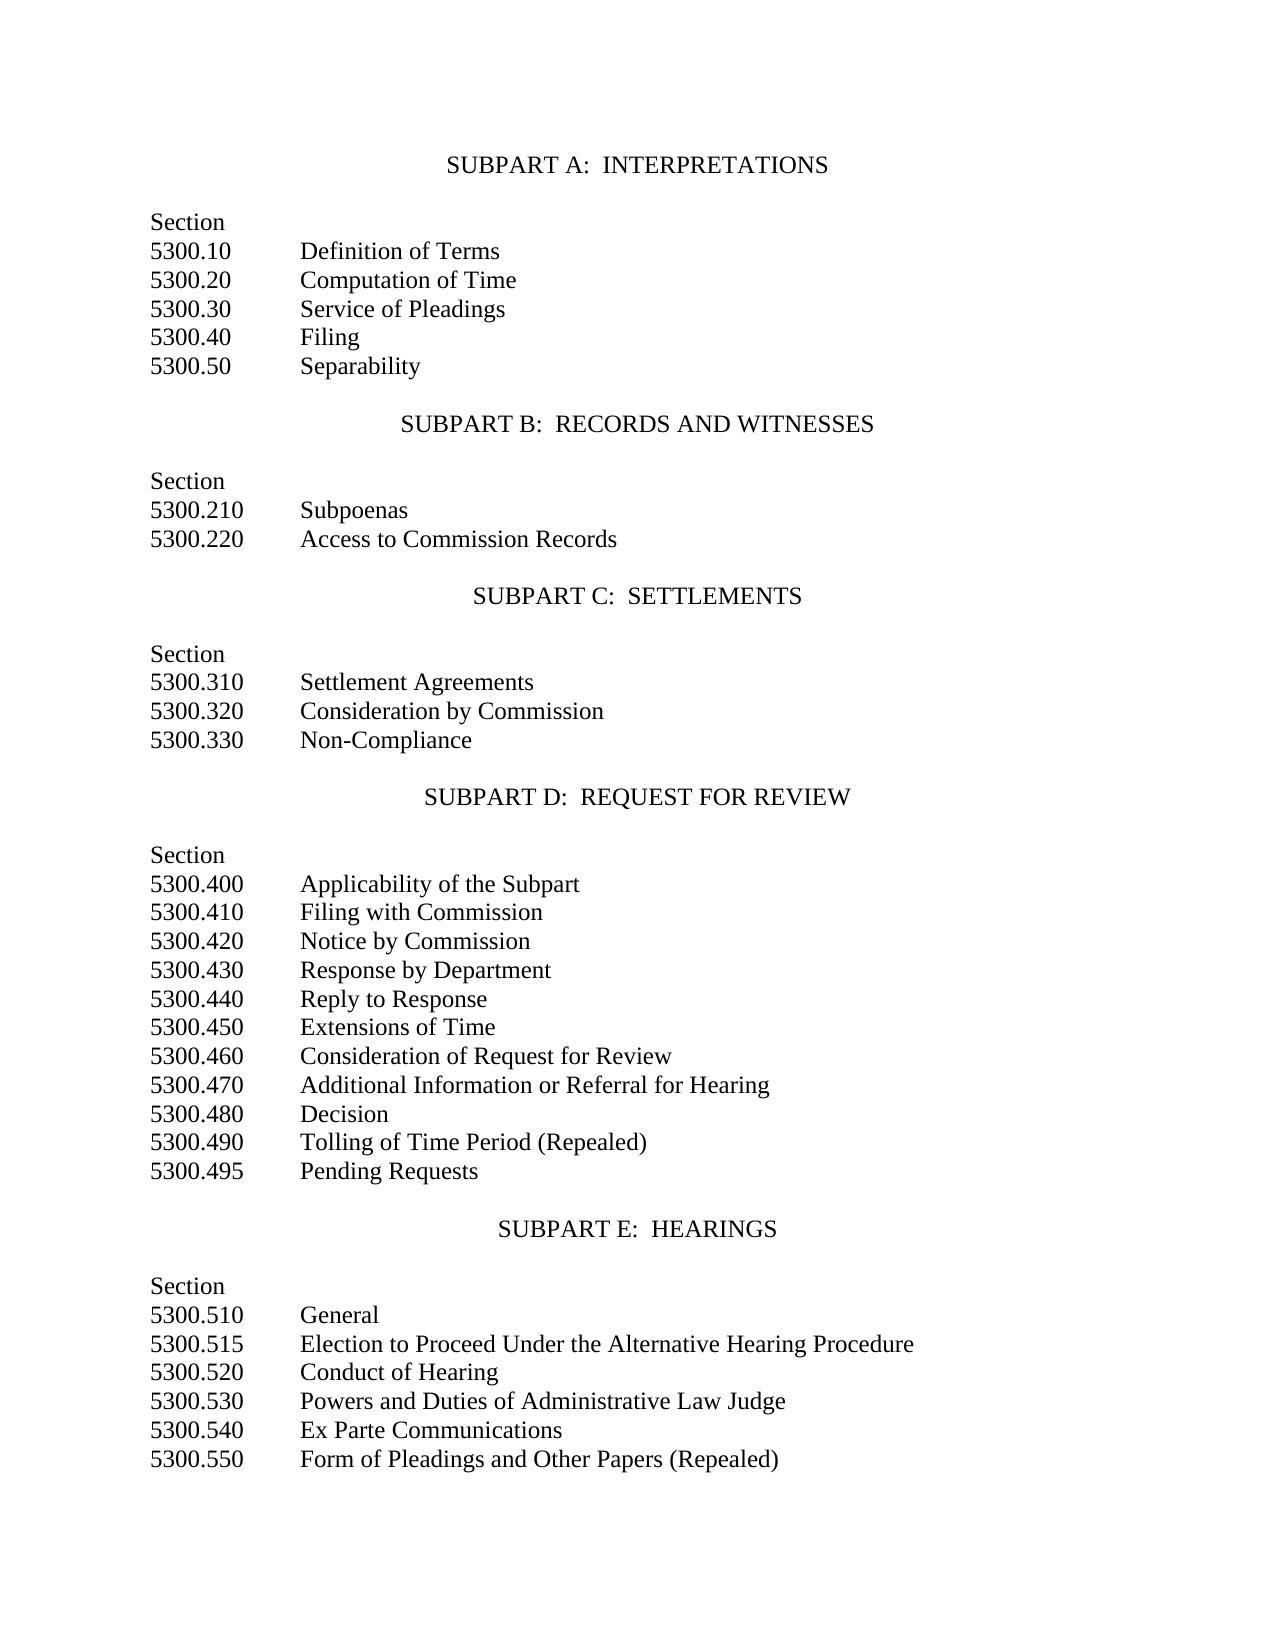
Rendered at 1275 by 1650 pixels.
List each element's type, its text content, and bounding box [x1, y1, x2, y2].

text Section [150, 207, 1125, 236]
text 5300.520 Conduct of Hearing [150, 1357, 1125, 1386]
text 5300.410 Filing with Commission [150, 897, 1125, 926]
text 5300.480 Decision [150, 1099, 1125, 1127]
text 5300.430 Response by Department [150, 955, 1125, 984]
text 5300.510 General [150, 1300, 1125, 1329]
text SUBPART D: REQUEST FOR REVIEW [150, 782, 1125, 811]
text 5300.460 Consideration of Request for Review [150, 1041, 1125, 1070]
text 5300.530 Powers and Duties of Administrative Law Judge [150, 1386, 1125, 1415]
text 5300.515 Election to Proceed Under the Alternative Hearing Procedure [150, 1329, 1125, 1357]
text 5300.440 Reply to Response [150, 984, 1125, 1012]
text Section [150, 639, 1125, 667]
text 5300.210 Subpoenas [150, 495, 1125, 524]
text 5300.40 Filing [150, 322, 1125, 351]
text 5300.540 Ex Parte Communications [150, 1415, 1125, 1444]
text SUBPART A: INTERPRETATIONS [150, 150, 1125, 179]
text 5300.310 Settlement Agreements [150, 667, 1125, 696]
text 5300.400 Applicability of the Subpart [150, 869, 1125, 897]
text 5300.50 Separability [150, 351, 1125, 380]
text SUBPART E: HEARINGS [150, 1214, 1125, 1242]
text 5300.320 Consideration by Commission [150, 696, 1125, 725]
text SUBPART C: SETTLEMENTS [150, 581, 1125, 610]
text 5300.30 Service of Pleadings [150, 294, 1125, 322]
text 5300.330 Non-Compliance [150, 725, 1125, 754]
text Section [150, 466, 1125, 495]
text 5300.550 Form of Pleadings and Other Papers (Repealed) [150, 1444, 1125, 1472]
text 5300.10 Definition of Terms [150, 236, 1125, 265]
text 5300.490 Tolling of Time Period (Repealed) [150, 1127, 1125, 1156]
text 5300.220 Access to Commission Records [150, 524, 1125, 552]
text 5300.20 Computation of Time [150, 265, 1125, 294]
text Section [150, 840, 1125, 869]
text 5300.470 Additional Information or Referral for Hearing [150, 1070, 1125, 1099]
text 5300.495 Pending Requests [150, 1156, 1125, 1185]
text SUBPART B: RECORDS AND WITNESSES [150, 409, 1125, 437]
text Section [150, 1271, 1125, 1300]
text 5300.450 Extensions of Time [150, 1012, 1125, 1041]
text 5300.420 Notice by Commission [150, 926, 1125, 955]
